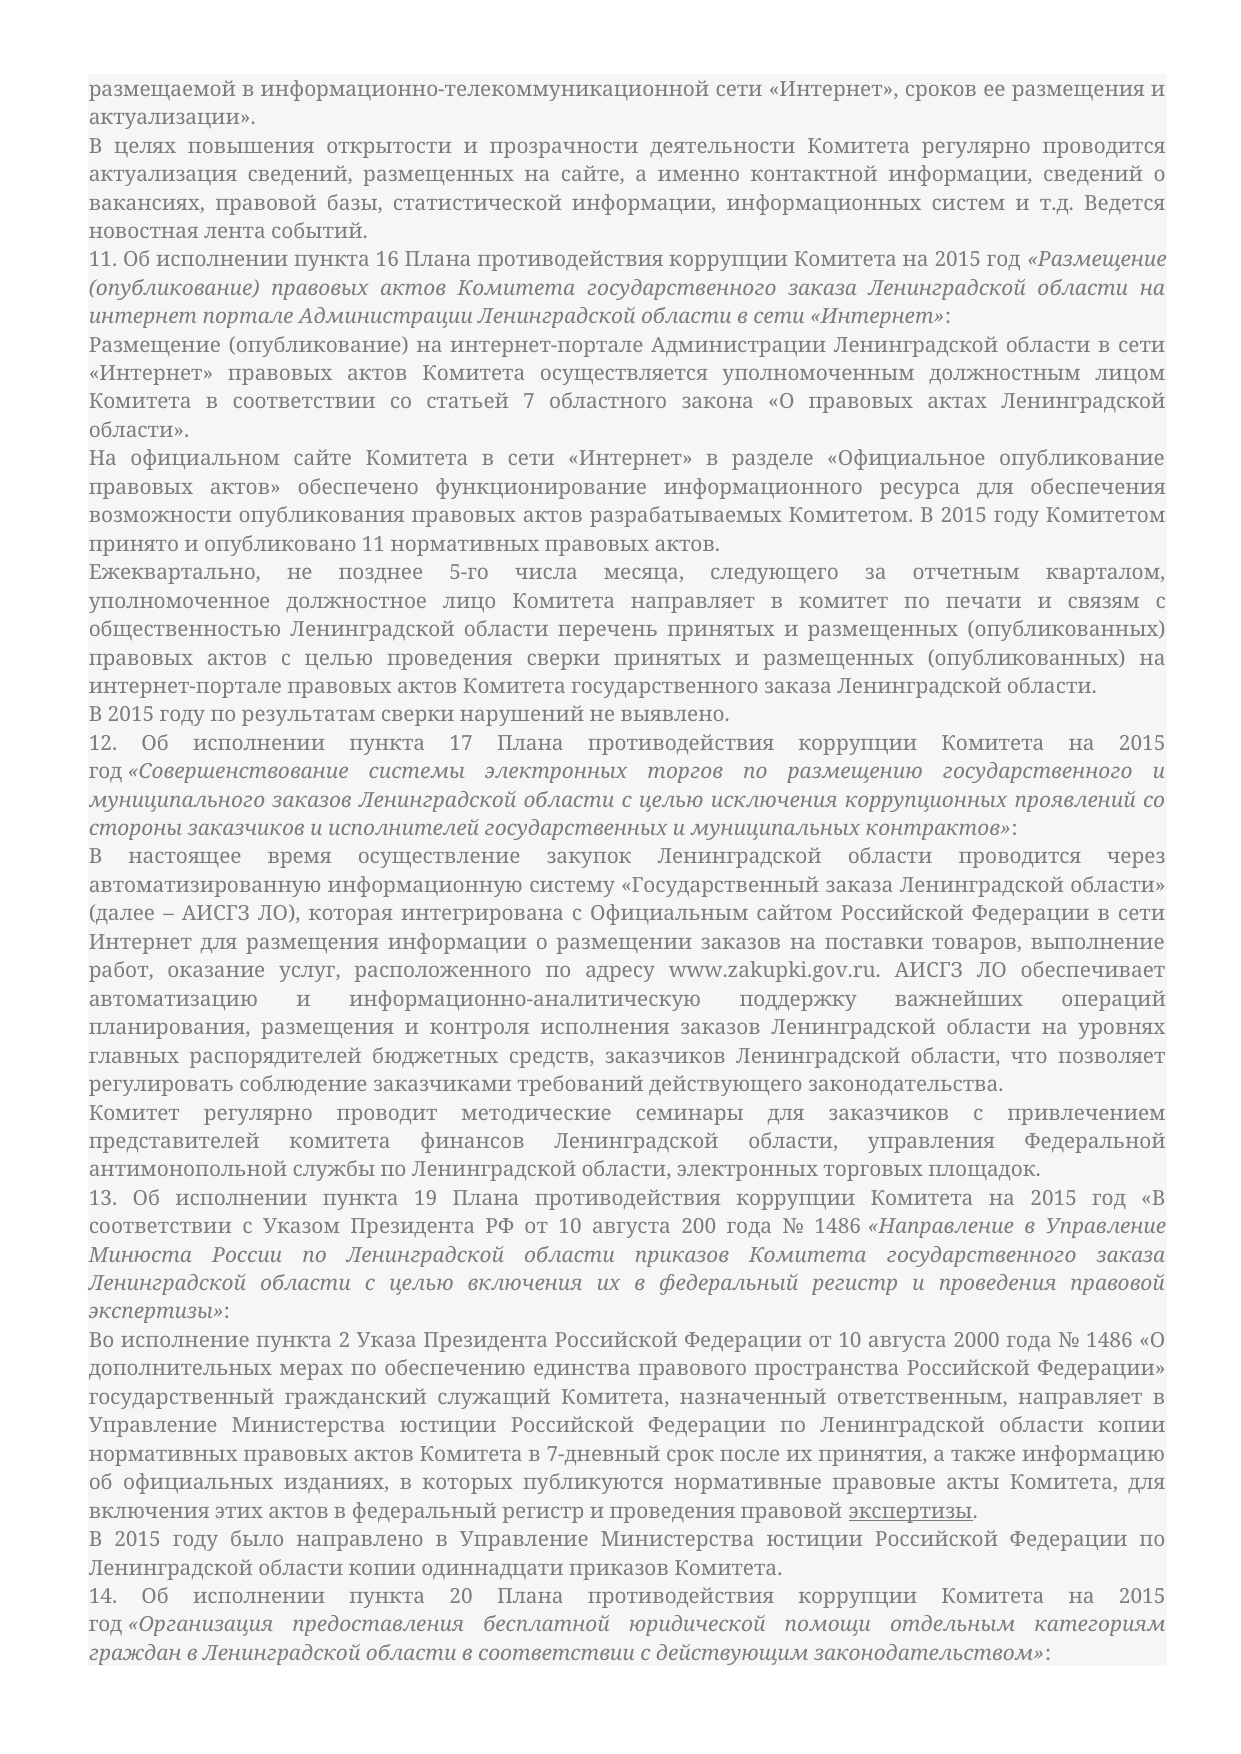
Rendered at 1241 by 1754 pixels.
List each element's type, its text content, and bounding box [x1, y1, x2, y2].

text В целях повышения открытости и прозрачности деятельности Комитета регулярно проводится актуализация сведений, размещенных на сайте, а именно контактной информации, сведений о вакансиях, правовой базы, статистической информации, информационных систем и т.д. Ведется новостная лента событий. [88, 131, 1167, 244]
text На официальном сайте Комитета в сети «Интернет» в разделе «Официальное опубликование правовых актов» обеспечено функционирование информационного ресурса для обеспечения возможности опубликования правовых актов разрабатываемых Комитетом. В 2015 году Комитетом принято и опубликовано 11 нормативных правовых актов. [88, 443, 1167, 557]
text В настоящее время осуществление закупок Ленинградской области проводится через автоматизированную информационную систему «Государственный заказа Ленинградской области» (далее – АИСГЗ ЛО), которая интегрирована с Официальным сайтом Российской Федерации в сети Интернет для размещения информации о размещении заказов на поставки товаров, выполнение работ, оказание услуг, расположенного по адресу www.zakupki.gov.ru. АИСГЗ ЛО обеспечивает автоматизацию и информационно-аналитическую поддержку важнейших операций планирования, размещения и контроля исполнения заказов Ленинградской области на уровнях главных распорядителей бюджетных средств, заказчиков Ленинградской области, что позволяет регулировать соблюдение заказчиками требований действующего законодательства. [88, 842, 1167, 1098]
text 12. Об исполнении пункта 17 Плана противодействия коррупции Комитета на 2015 год «Совершенствование системы электронных торгов по размещению государственного и муниципального заказов Ленинградской области с целью исключения коррупционных проявлений со стороны заказчиков и исполнителей государственных и муниципальных контрактов»: [88, 728, 1167, 842]
text В 2015 году по результатам сверки нарушений не выявлено. [88, 699, 1167, 728]
text 14. Об исполнении пункта 20 Плана противодействия коррупции Комитета на 2015 год «Организация предоставления бесплатной юридической помощи отдельным категориям граждан в Ленинградской области в соответствии с действующим законодательством»: [88, 1581, 1167, 1666]
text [88, 74, 1167, 131]
text 13. Об исполнении пункта 19 Плана противодействия коррупции Комитета на 2015 год «В соответствии с Указом Президента РФ от 10 августа 200 года № 1486 «Направление в Управление Минюста России по Ленинградской области приказов Комитета государственного заказа Ленинградской области с целью включения их в федеральный регистр и проведения правовой экспертизы»: [88, 1183, 1167, 1325]
text В 2015 году было направлено в Управление Министерства юстиции Российской Федерации по Ленинградской области копии одиннадцати приказов Комитета. [88, 1524, 1167, 1581]
text Комитет регулярно проводит методические семинары для заказчиков с привлечением представителей комитета финансов Ленинградской области, управления Федеральной антимонопольной службы по Ленинградской области, электронных торговых площадок. [88, 1098, 1167, 1183]
text Во исполнение пункта 2 Указа Президента Российской Федерации от 10 августа 2000 года № 1486 «О дополнительных мерах по обеспечению единства правового пространства Российской Федерации» государственный гражданский служащий Комитета, назначенный ответственным, направляет в Управление Министерства юстиции Российской Федерации по Ленинградской области копии нормативных правовых актов Комитета в 7-дневный срок после их принятия, а также информацию об официальных изданиях, в которых публикуются нормативные правовые акты Комитета, для включения этих актов в федеральный регистр и проведения правовой экспертизы. [88, 1325, 1167, 1524]
text 11. Об исполнении пункта 16 Плана противодействия коррупции Комитета на 2015 год «Размещение (опубликование) правовых актов Комитета государственного заказа Ленинградской области на интернет портале Администрации Ленинградской области в сети «Интернет»: [88, 244, 1167, 330]
text Размещение (опубликование) на интернет-портале Администрации Ленинградской области в сети «Интернет» правовых актов Комитета осуществляется уполномоченным должностным лицом Комитета в соответствии со статьей 7 областного закона «О правовых актах Ленинградской области». [88, 330, 1167, 443]
text Ежеквартально, не позднее 5-го числа месяца, следующего за отчетным кварталом, уполномоченное должностное лицо Комитета направляет в комитет по печати и связям с общественностью Ленинградской области перечень принятых и размещенных (опубликованных) правовых актов с целью проведения сверки принятых и размещенных (опубликованных) на интернет-портале правовых актов Комитета государственного заказа Ленинградской области. [88, 557, 1167, 699]
